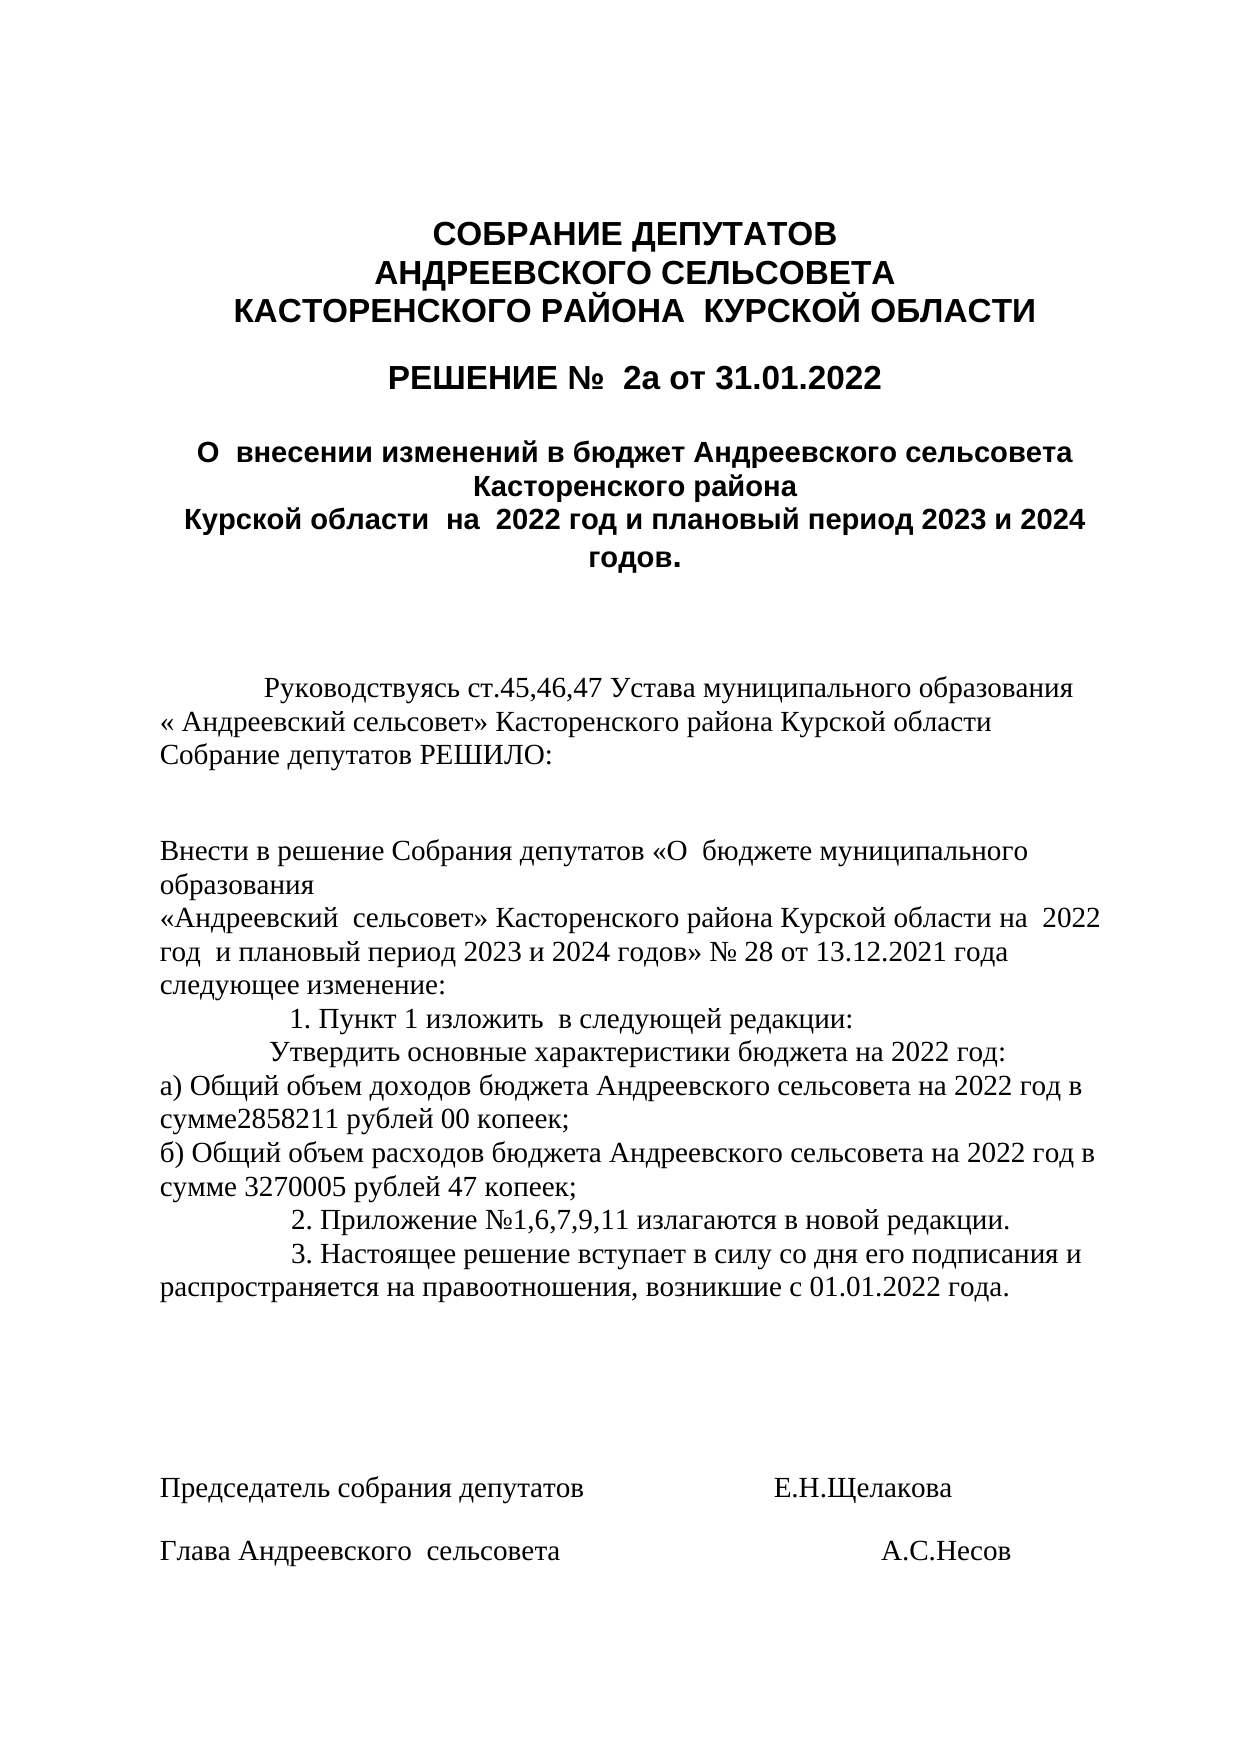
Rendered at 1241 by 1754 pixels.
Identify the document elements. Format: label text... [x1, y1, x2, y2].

text Руководствуясь ст.45,46,47 Устава муниципального образования « Андреевский сельсовет» Касторенского района Курской области Собрание депутатов РЕШИЛО:пааввв [159, 670, 1110, 771]
text Внести в решение Собрания депутатов «О бюджете муниципального образования [159, 833, 1110, 900]
text б) Общий объем расходов бюджета Андреевского сельсовета на 2022 год в сумме 3270005 рублей 47 копеек; [159, 1135, 1110, 1202]
title АНДРЕЕВСКОГО СЕЛЬСОВЕТА КАСТОРЕНСКОГО РАЙОНА КУРСКОЙ ОБЛАСТИ [159, 253, 1110, 330]
text 2. Приложение №1,6,7,9,11 излагаются в новой редакции. [159, 1202, 1110, 1236]
title РЕШЕНИЕ № 2а от 31.01.2022 [159, 358, 1110, 397]
text а) Общий объем доходов бюджета Андреевского сельсовета на 2022 год в сумме2858211 рублей 00 копеек; [159, 1068, 1110, 1135]
text 3. Настоящее решение вступает в силу со дня его подписания и распространяется на правоотношения, возникшие с 01.01.2022 года. [159, 1236, 1110, 1303]
text Председатель собрания депутатов Е.Н.Щелакова [159, 1471, 1110, 1504]
text Глава Андреевского сельсовета А.С.Несов [159, 1533, 1110, 1566]
text «Андреевский сельсовет» Касторенского района Курской области на 2022 год и плановый период 2023 и 2024 годов» № 28 от 13.12.2021 года следующее изменение: [159, 900, 1110, 1001]
text Курской области на 2022 год и плановый период 2023 и 2024 годов. [159, 502, 1110, 574]
title СОБРАНИЕ ДЕПУТАТОВ [159, 214, 1110, 253]
text 1. Пункт 1 изложить в следующей редакции: [289, 1001, 1110, 1034]
text Утвердить основные характеристики бюджета на 2022 год: [159, 1034, 1110, 1068]
text О внесении изменений в бюджет Андреевского сельсовета Касторенского района [159, 435, 1110, 502]
